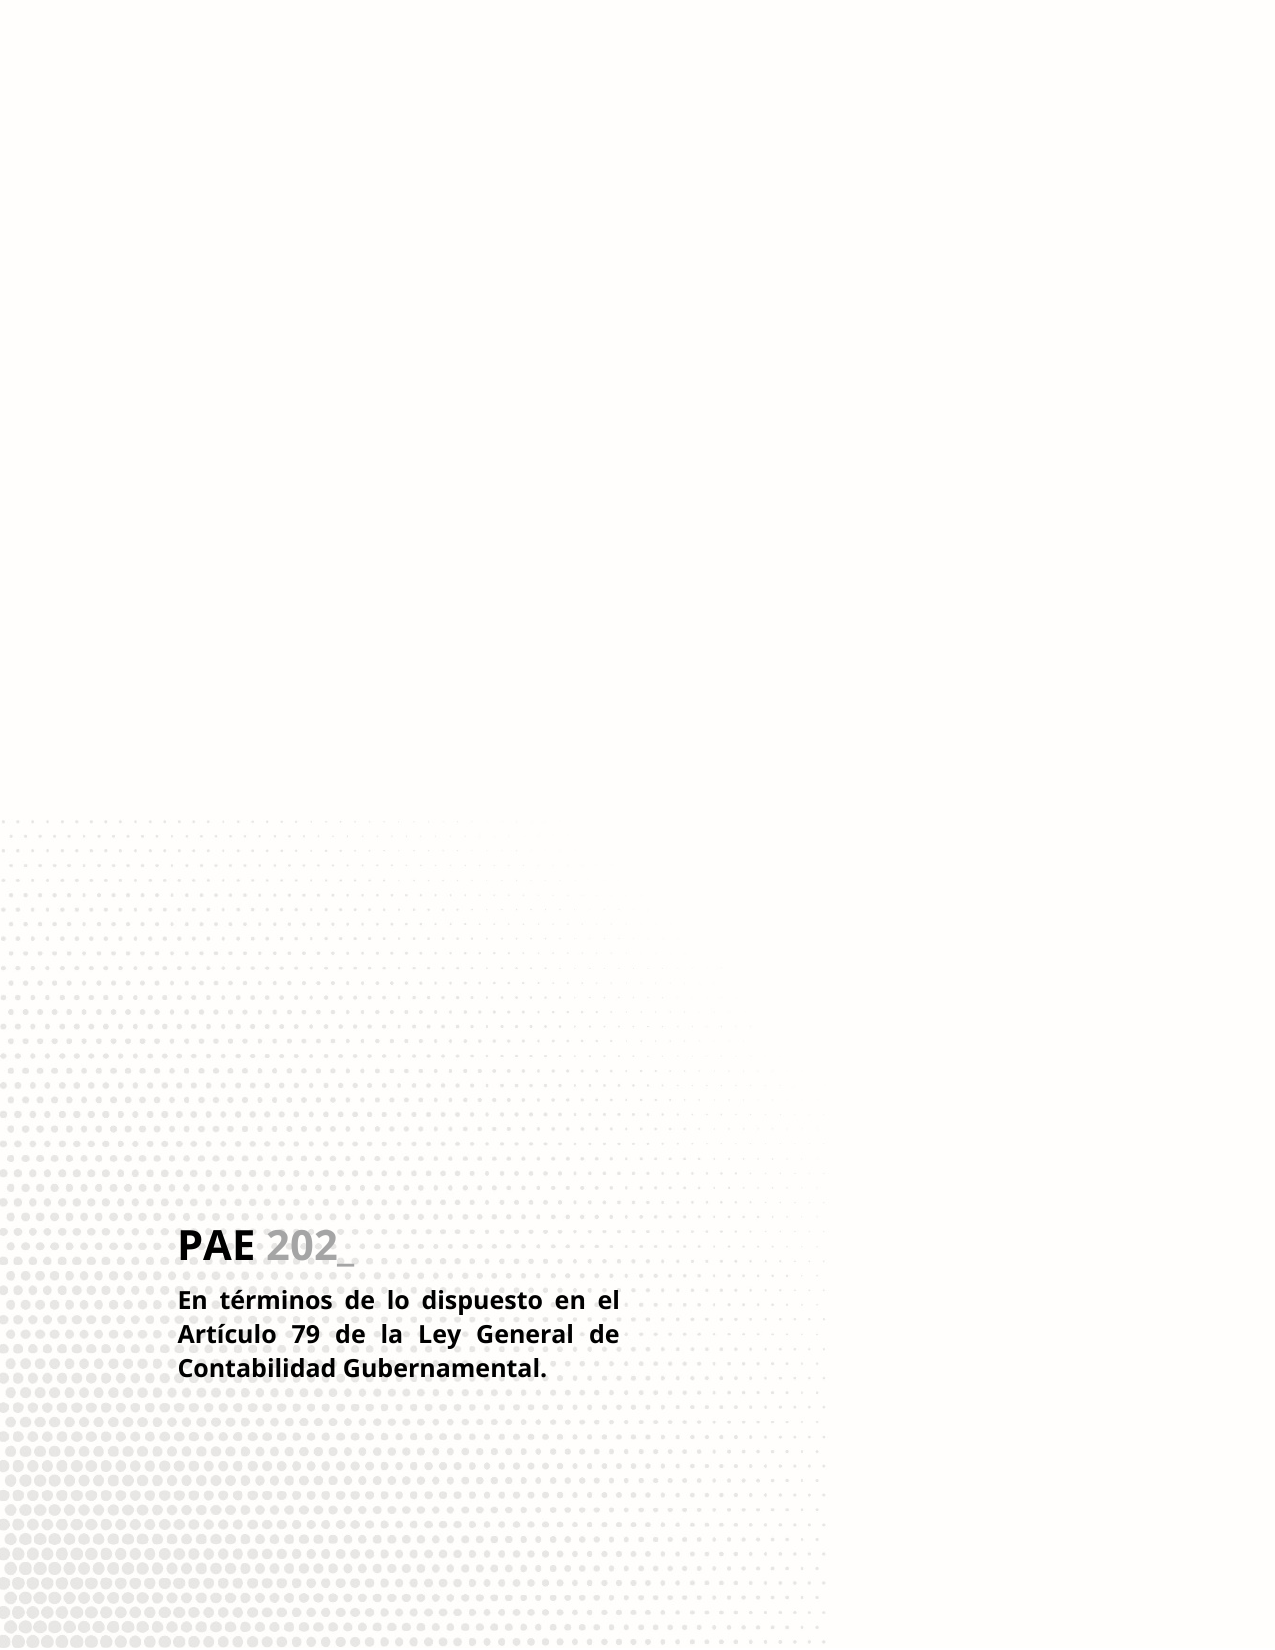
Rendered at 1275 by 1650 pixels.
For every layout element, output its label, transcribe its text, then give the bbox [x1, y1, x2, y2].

picture [0, 0, 1275, 1648]
text PAE 202_ [177, 1215, 1098, 1272]
text En términos de lo dispuesto en el Artículo 79 de la Ley General de Contabilidad Gubernamental. [177, 1282, 620, 1385]
